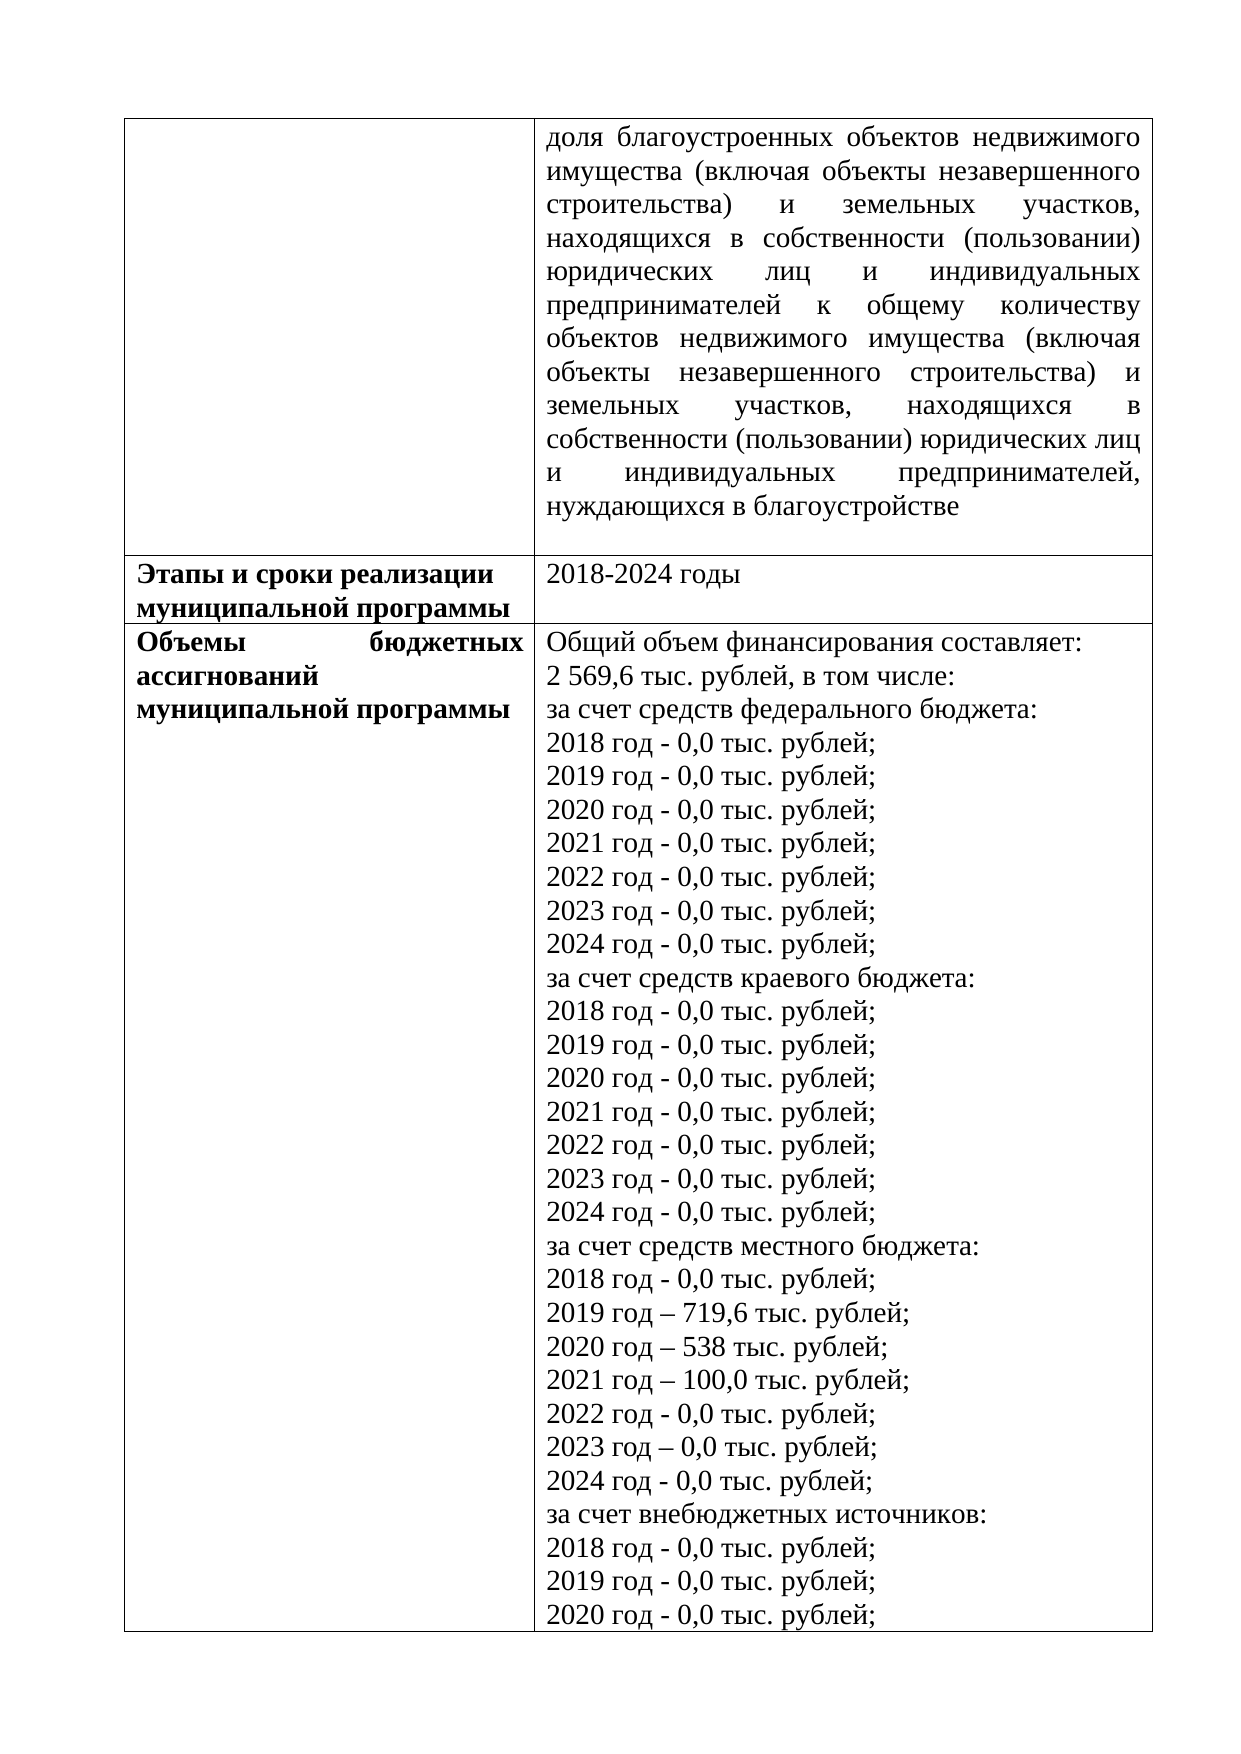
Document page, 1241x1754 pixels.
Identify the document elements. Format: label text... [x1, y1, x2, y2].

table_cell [125, 624, 534, 1631]
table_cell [125, 119, 534, 555]
table_cell 2018-2024 годы [535, 556, 1152, 623]
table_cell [535, 624, 1152, 1631]
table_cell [535, 119, 1152, 555]
table_cell Этапы и сроки реализации муниципальной программы [125, 556, 534, 623]
